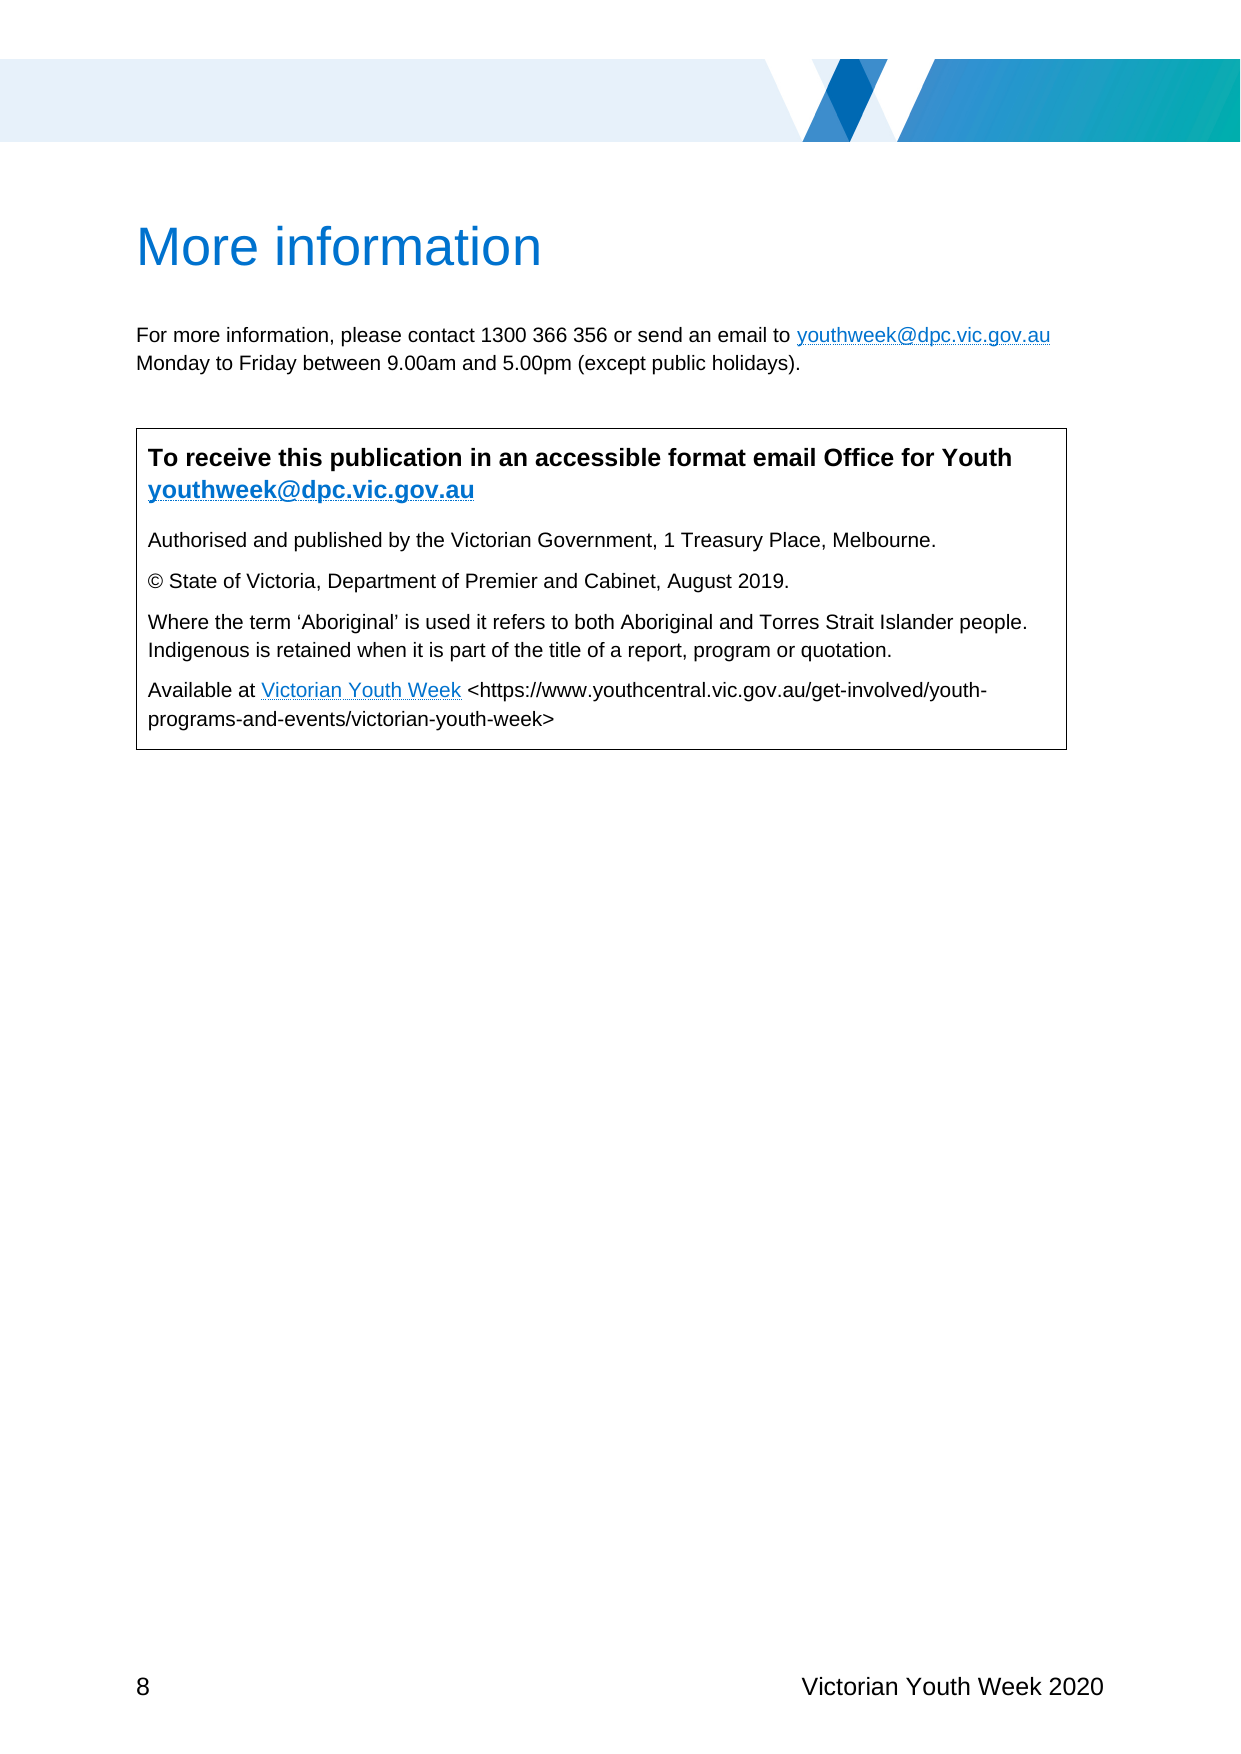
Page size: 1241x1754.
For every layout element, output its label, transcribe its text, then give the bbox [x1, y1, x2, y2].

table_header To receive this publication in an accessible format email Office for Youth youthweek@dpc.vic.gov.au Authorised and published by the Victorian Government, 1 Treasury Place, Melbourne. © State of Victoria, Department of Premier and Cabinet, August 2019. Where the term ‘Aboriginal’ is used it refers to both Aboriginal and Torres Strait Islander people. Indigenous is retained when it is part of the title of a report, program or quotation. Available at Victorian Youth Week <https://www.youthcentral.vic.gov.au/get-involved/youth-programs-and-events/victorian-youth-week> [137, 429, 1066, 749]
subtitle More information [136, 215, 1104, 277]
picture [0, 59, 1241, 142]
text For more information, please contact 1300 366 356 or send an email to youthweek@dpc.vic.gov.au Monday to Friday between 9.00am and 5.00pm (except public holidays). [136, 319, 1104, 375]
